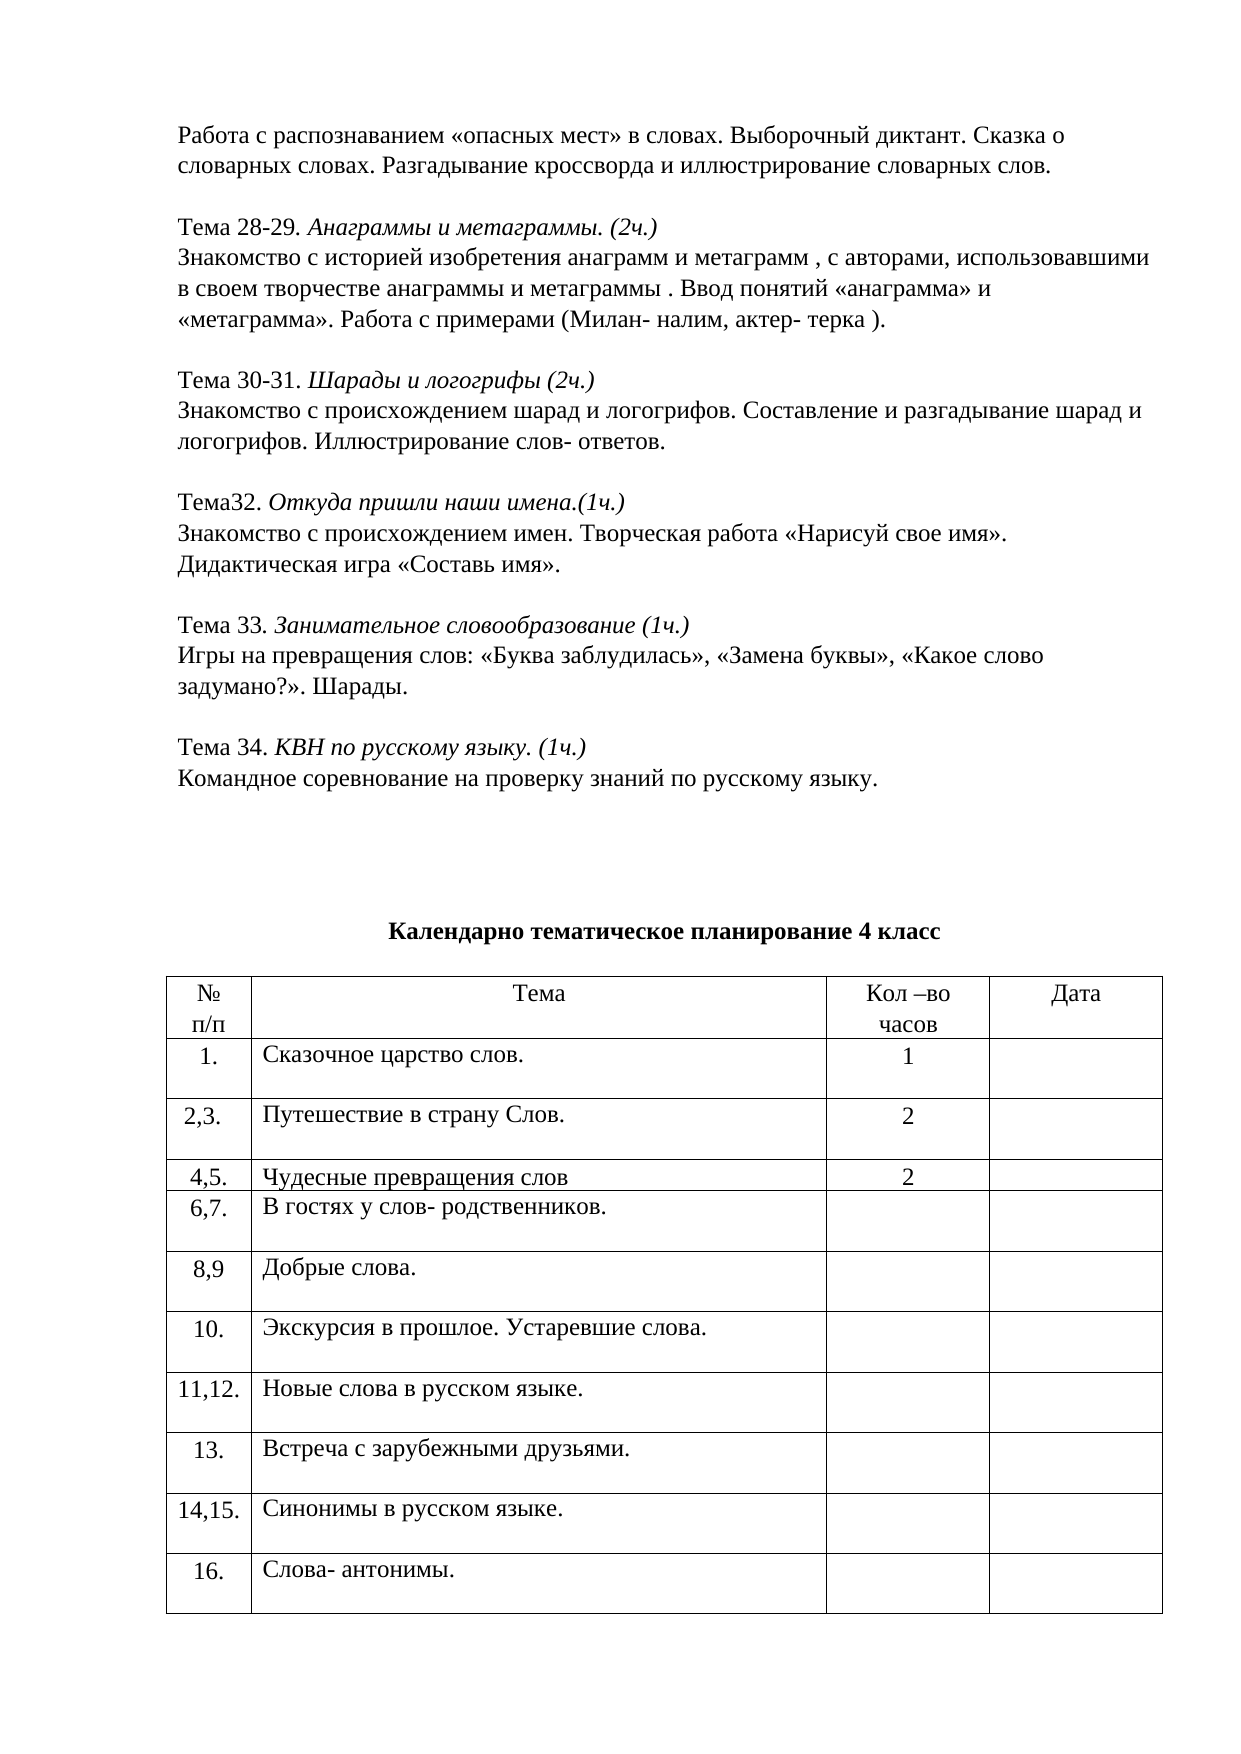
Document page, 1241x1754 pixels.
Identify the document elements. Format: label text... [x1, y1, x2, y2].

table_header Дата [990, 977, 1162, 1038]
table_cell [990, 1312, 1162, 1372]
table_cell [827, 1252, 989, 1311]
table_header Кол –во часов [827, 977, 989, 1038]
table_cell [990, 1039, 1162, 1098]
text Тема 30-31. Шарады и логогрифы (2ч.) [177, 363, 1152, 394]
text Знакомство с историей изобретения анаграмм и метаграмм , с авторами, использовавшими в своем творчестве анаграммы и метаграммы . Ввод понятий «анаграмма» и «метаграмма». Работа с примерами (Милан- налим, актер- терка ). [177, 241, 1152, 332]
table_cell 4,5. [167, 1160, 251, 1190]
table_header Тема [252, 977, 826, 1038]
table_cell 2 [827, 1160, 989, 1190]
table_cell [990, 1252, 1162, 1311]
table_cell 1. [167, 1039, 251, 1098]
table_cell Синонимы в русском языке. [252, 1494, 826, 1553]
table_cell [990, 1160, 1162, 1190]
text Тема 33. Занимательное словообразование (1ч.) [177, 608, 1152, 639]
table_cell [990, 1433, 1162, 1492]
table_cell 11,12. [167, 1373, 251, 1432]
table_cell [827, 1494, 989, 1553]
table_cell Сказочное царство слов. [252, 1039, 826, 1098]
table_cell Путешествие в страну Слов. [252, 1099, 826, 1159]
table_cell [827, 1191, 989, 1251]
table_cell 1 [827, 1039, 989, 1098]
table_cell 13. [167, 1433, 251, 1492]
text Знакомство с происхождением имен. Творческая работа «Нарисуй свое имя». Дидактическая игра «Составь имя». [177, 516, 1152, 577]
table_cell Новые слова в русском языке. [252, 1373, 826, 1432]
table_cell Чудесные превращения слов [252, 1160, 826, 1190]
table_cell [990, 1191, 1162, 1251]
table_cell [990, 1494, 1162, 1553]
text Работа с распознаванием «опасных мест» в словах. Выборочный диктант. Сказка о словарных словах. Разгадывание кроссворда и иллюстрирование словарных слов. [177, 118, 1152, 179]
table_cell [827, 1554, 989, 1613]
table_cell [827, 1373, 989, 1432]
table_cell 2,3. [167, 1099, 251, 1159]
text Командное соревнование на проверку знаний по русскому языку. [177, 761, 1152, 792]
text Игры на превращения слов: «Буква заблудилась», «Замена буквы», «Какое слово задумано?». Шарады. [177, 639, 1152, 700]
table_cell 16. [167, 1554, 251, 1613]
table_header № п/п [167, 977, 251, 1038]
table_cell Встреча с зарубежными друзьями. [252, 1433, 826, 1492]
text Тема 28-29. Анаграммы и метаграммы. (2ч.) [177, 210, 1152, 241]
text Тема32. Откуда пришли наши имена.(1ч.) [177, 486, 1152, 516]
text Календарно тематическое планирование 4 класс [177, 914, 1152, 976]
table_cell [827, 1433, 989, 1492]
table_cell 8,9 [167, 1252, 251, 1311]
table_cell 6,7. [167, 1191, 251, 1251]
table_cell [990, 1099, 1162, 1159]
table_cell 10. [167, 1312, 251, 1372]
table_cell 14,15. [167, 1494, 251, 1553]
table_cell [827, 1312, 989, 1372]
table_cell Добрые слова. [252, 1252, 826, 1311]
text Тема 34. КВН по русскому языку. (1ч.) [177, 731, 1152, 761]
table_cell [990, 1554, 1162, 1613]
table_cell Экскурсия в прошлое. Устаревшие слова. [252, 1312, 826, 1372]
table_cell [990, 1373, 1162, 1432]
text Знакомство с происхождением шарад и логогрифов. Составление и разгадывание шарад и логогрифов. Иллюстрирование слов- ответов. [177, 394, 1152, 455]
table_cell 2 [827, 1099, 989, 1159]
table_cell Слова- антонимы. [252, 1554, 826, 1613]
table_cell В гостях у слов- родственников. [252, 1191, 826, 1251]
